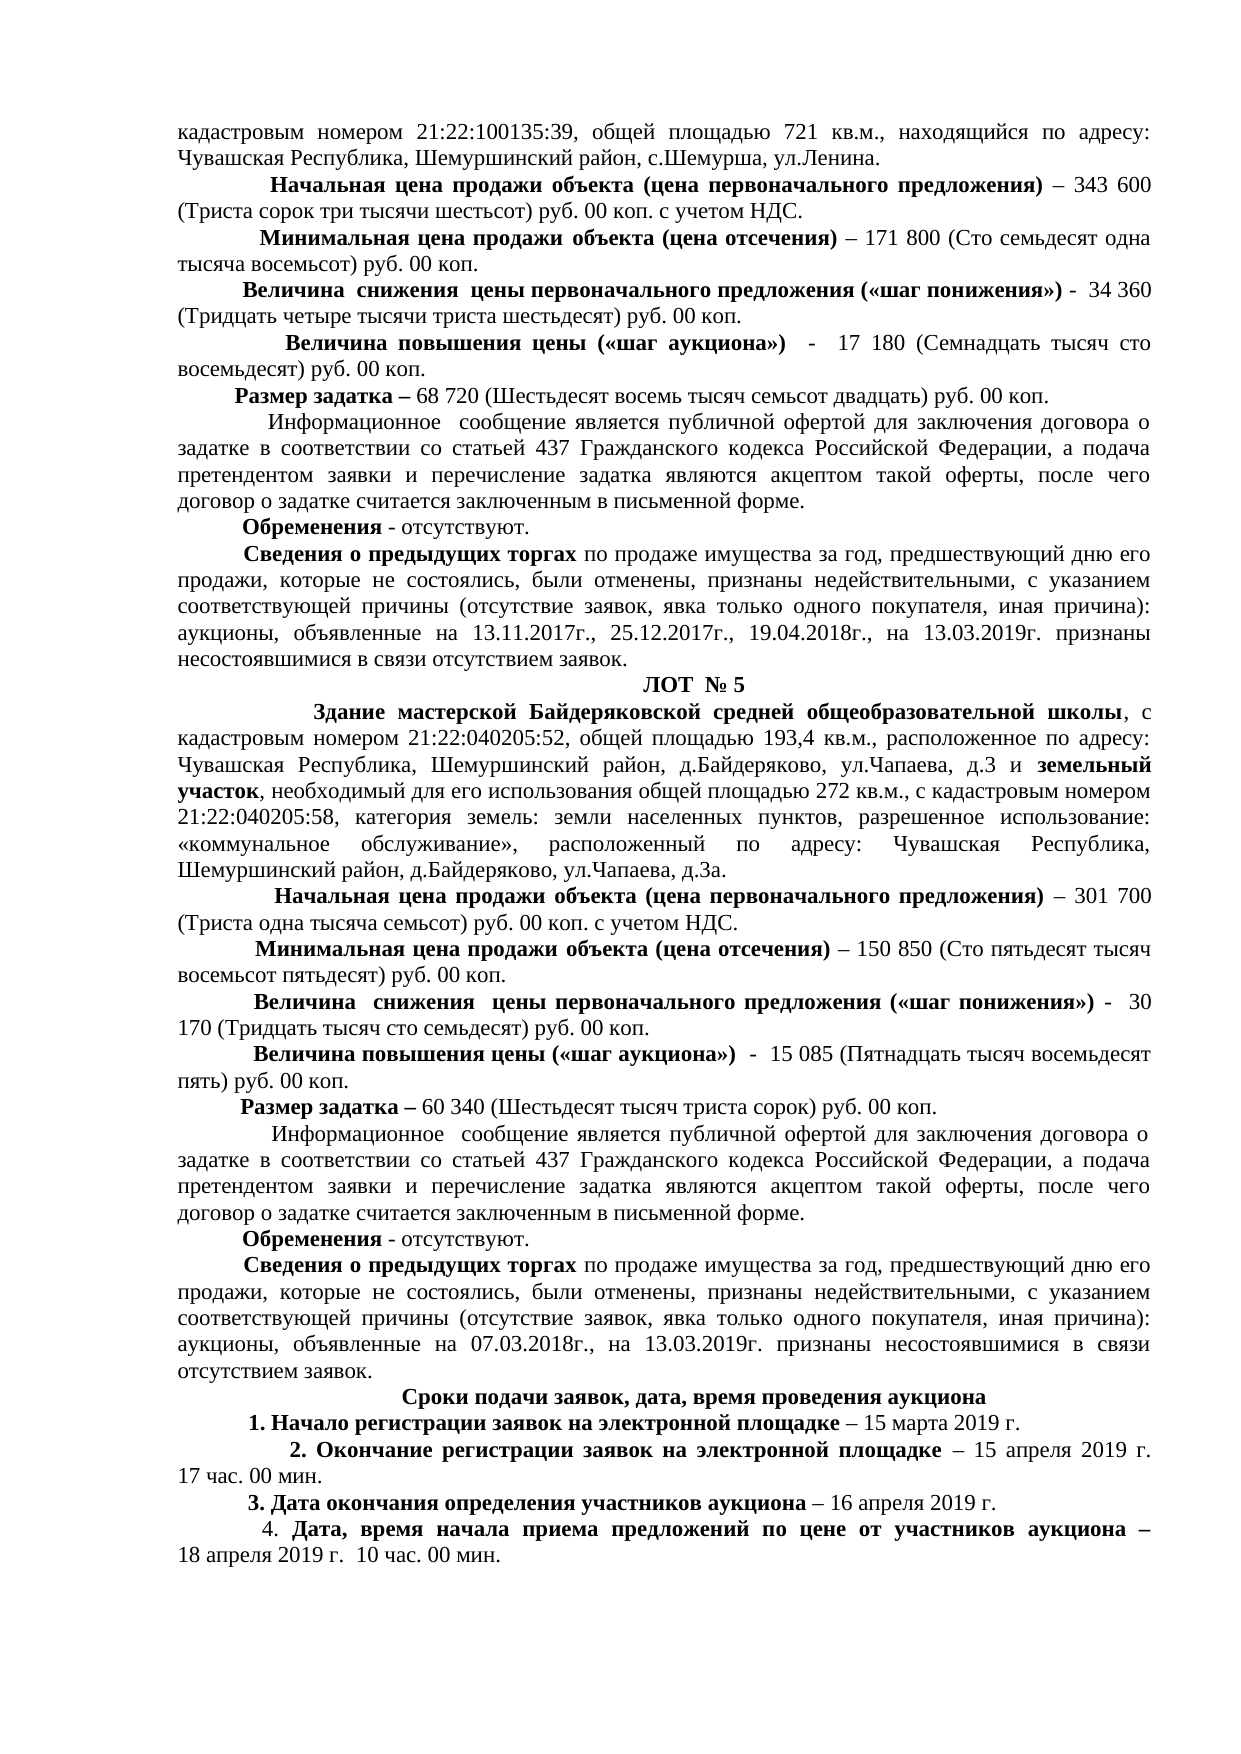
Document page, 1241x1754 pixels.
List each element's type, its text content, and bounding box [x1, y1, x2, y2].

text Сроки подачи заявок, дата, время проведения аукциона [177, 1383, 1152, 1409]
text Обременения - отсутствуют. [177, 513, 1152, 540]
text 4. Дата, время начала приема предложений по цене от участников аукциона – 18 апреля 2019 г. 10 час. 00 мин. [177, 1515, 1152, 1568]
text Сведения о предыдущих торгах по продаже имущества за год, предшествующий дню его продажи, которые не состоялись, были отменены, признаны недействительными, с указанием соответствующей причины (отсутствие заявок, явка только одного покупателя, иная причина): аукционы, объявленные на 13.11.2017г., 25.12.2017г., 19.04.2018г., на 13.03.2019г. признаны несостоявшимися в связи отсутствием заявок. [177, 540, 1152, 672]
text Размер задатка – 60 340 (Шестьдесят тысяч триста сорок) руб. 00 коп. [177, 1093, 1152, 1119]
text Обременения - отсутствуют. [177, 1225, 1152, 1251]
text Минимальная цена продажи объекта (цена отсечения) – 171 800 (Сто семьдесят одна тысяча восемьсот) руб. 00 коп. [177, 223, 1152, 276]
text Начальная цена продажи объекта (цена первоначального предложения) – 343 600 (Триста сорок три тысячи шестьсот) руб. 00 коп. с учетом НДС. [177, 171, 1152, 223]
text Величина повышения цены («шаг аукциона») - 17 180 (Семнадцать тысяч сто восемьдесят) руб. 00 коп. [177, 329, 1152, 382]
text Величина повышения цены («шаг аукциона») - 15 085 (Пятнадцать тысяч восемьдесят пять) руб. 00 коп. [177, 1041, 1152, 1093]
text 2. Окончание регистрации заявок на электронной площадке – 15 апреля 2019 г. 17 час. 00 мин. [177, 1436, 1152, 1488]
text Размер задатка – 68 720 (Шестьдесят восемь тысяч семьсот двадцать) руб. 00 коп. [177, 382, 1152, 408]
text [177, 118, 1152, 171]
text Здание мастерской Байдеряковской средней общеобразовательной школы, с кадастровым номером 21:22:040205:52, общей площадью 193,4 кв.м., расположенное по адресу: Чувашская Республика, Шемуршинский район, д.Байдеряково, ул.Чапаева, д.3 и земельный участок, необходимый для его использования общей площадью 272 кв.м., с кадастровым номером 21:22:040205:58, категория земель: земли населенных пунктов, разрешенное использование: «коммунальное обслуживание», расположенный по адресу: Чувашская Республика, Шемуршинский район, д.Байдеряково, ул.Чапаева, д.3а. [177, 698, 1152, 882]
text 1. Начало регистрации заявок на электронной площадке – 15 марта 2019 г. [248, 1409, 1152, 1436]
text Величина снижения цены первоначального предложения («шаг понижения») - 34 360 (Тридцать четыре тысячи триста шестьдесят) руб. 00 коп. [177, 276, 1152, 329]
text Сведения о предыдущих торгах по продаже имущества за год, предшествующий дню его продажи, которые не состоялись, были отменены, признаны недействительными, с указанием соответствующей причины (отсутствие заявок, явка только одного покупателя, иная причина): аукционы, объявленные на 07.03.2018г., на 13.03.2019г. признаны несостоявшимися в связи отсутствием заявок. [177, 1251, 1152, 1383]
text Величина снижения цены первоначального предложения («шаг понижения») - 30 170 (Тридцать тысяч сто семьдесят) руб. 00 коп. [177, 988, 1152, 1041]
text ЛОТ № 5 [177, 672, 1152, 698]
text Начальная цена продажи объекта (цена первоначального предложения) – 301 700 (Триста одна тысяча семьсот) руб. 00 коп. с учетом НДС. [177, 882, 1152, 935]
text 3. Дата окончания определения участников аукциона – 16 апреля 2019 г. [177, 1488, 1152, 1515]
text Минимальная цена продажи объекта (цена отсечения) – 150 850 (Сто пятьдесят тысяч восемьсот пятьдесят) руб. 00 коп. [177, 935, 1152, 988]
